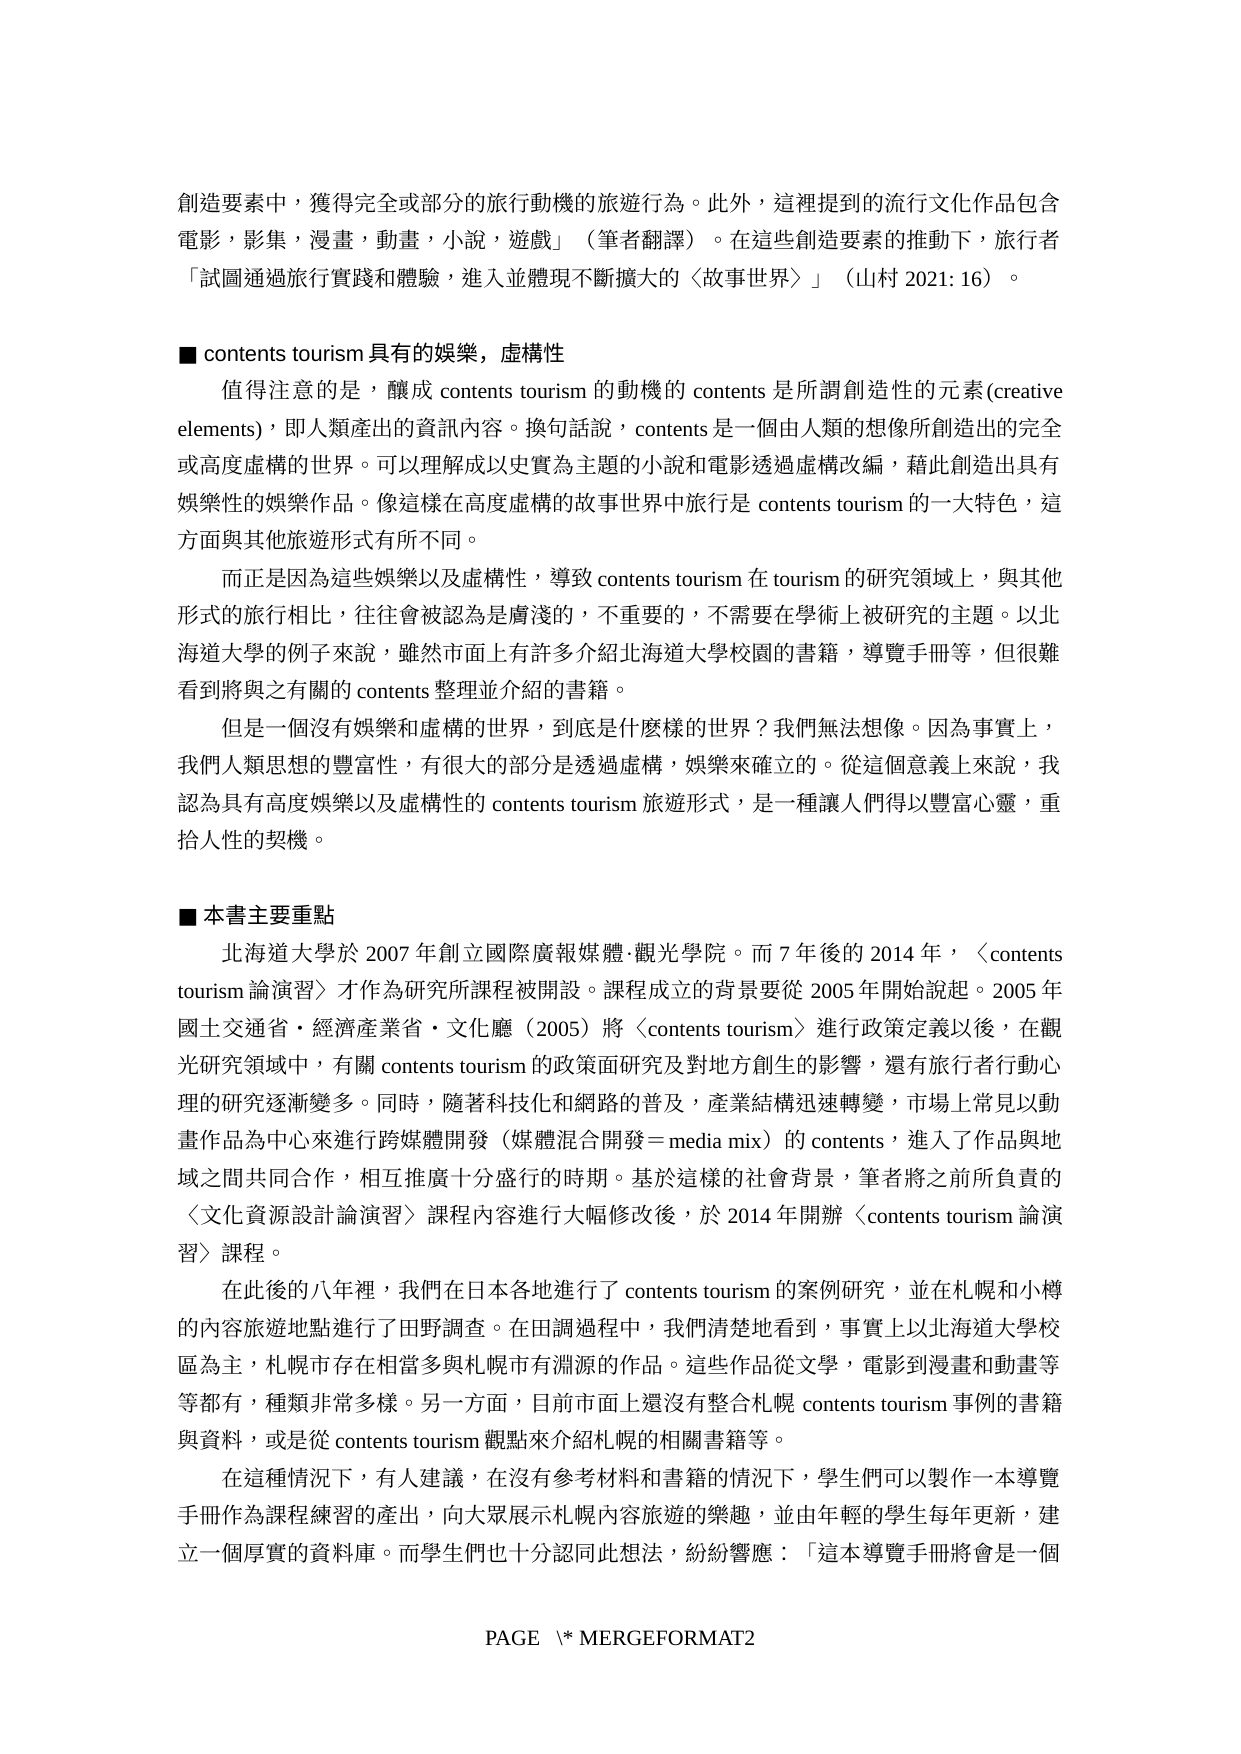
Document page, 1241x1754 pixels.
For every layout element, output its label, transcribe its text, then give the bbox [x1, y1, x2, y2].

text 北海道大學於2007年創立國際廣報媒體·觀光學院。而7年後的2014年，〈contents tourism論演習〉才作為研究所課程被開設。課程成立的背景要從2005年開始說起。2005年國土交通省・經濟產業省・文化廳（2005）將〈contents tourism〉進行政策定義以後，在觀光研究領域中，有關contents tourism的政策面研究及對地方創生的影響，還有旅行者行動心理的研究逐漸變多。同時，隨著科技化和網路的普及，產業結構迅速轉變，市場上常見以動畫作品為中心來進行跨媒體開發（媒體混合開發＝media mix）的contents，進入了作品與地域之間共同合作，相互推廣十分盛行的時期。基於這樣的社會背景，筆者將之前所負責的〈文化資源設計論演習〉課程內容進行大幅修改後，於2014年開辦〈contents tourism論演習〉課程。 [177, 933, 1063, 1271]
text 值得注意的是，釀成contents tourism的動機的contents是所謂創造性的元素(creative elements)，即人類產出的資訊內容。換句話說，contents是一個由人類的想像所創造出的完全或高度虛構的世界。可以理解成以史實為主題的小說和電影透過虛構改編，藉此創造出具有娛樂性的娛樂作品。像這樣在高度虛構的故事世界中旅行是contents tourism的一大特色，這方面與其他旅遊形式有所不同。 [177, 371, 1063, 558]
text 但是一個沒有娛樂和虛構的世界，到底是什麽樣的世界？我們無法想像。因為事實上，我們人類思想的豐富性，有很大的部分是透過虛構，娛樂來確立的。從這個意義上來說，我認為具有高度娛樂以及虛構性的contents tourism旅遊形式，是一種讓人們得以豐富心靈，重拾人性的契機。 [177, 708, 1063, 858]
text ■ 本書主要重點 [177, 896, 1063, 933]
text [177, 1458, 1063, 1571]
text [177, 183, 1063, 296]
text 在此後的八年裡，我們在日本各地進行了contents tourism的案例研究，並在札幌和小樽的內容旅遊地點進行了田野調查。在田調過程中，我們清楚地看到，事實上以北海道大學校區為主，札幌市存在相當多與札幌市有淵源的作品。這些作品從文學，電影到漫畫和動畫等等都有，種類非常多樣。另一方面，目前市面上還沒有整合札幌contents tourism事例的書籍與資料，或是從contents tourism觀點來介紹札幌的相關書籍等。 [177, 1271, 1063, 1458]
text ■ contents tourism具有的娛樂，虛構性 [177, 333, 1063, 371]
text 而正是因為這些娛樂以及虛構性，導致contents tourism在tourism的研究領域上，與其他形式的旅行相比，往往會被認為是膚淺的，不重要的，不需要在學術上被研究的主題。以北海道大學的例子來說，雖然市面上有許多介紹北海道大學校園的書籍，導覽手冊等，但很難看到將與之有關的contents整理並介紹的書籍。 [177, 558, 1063, 708]
